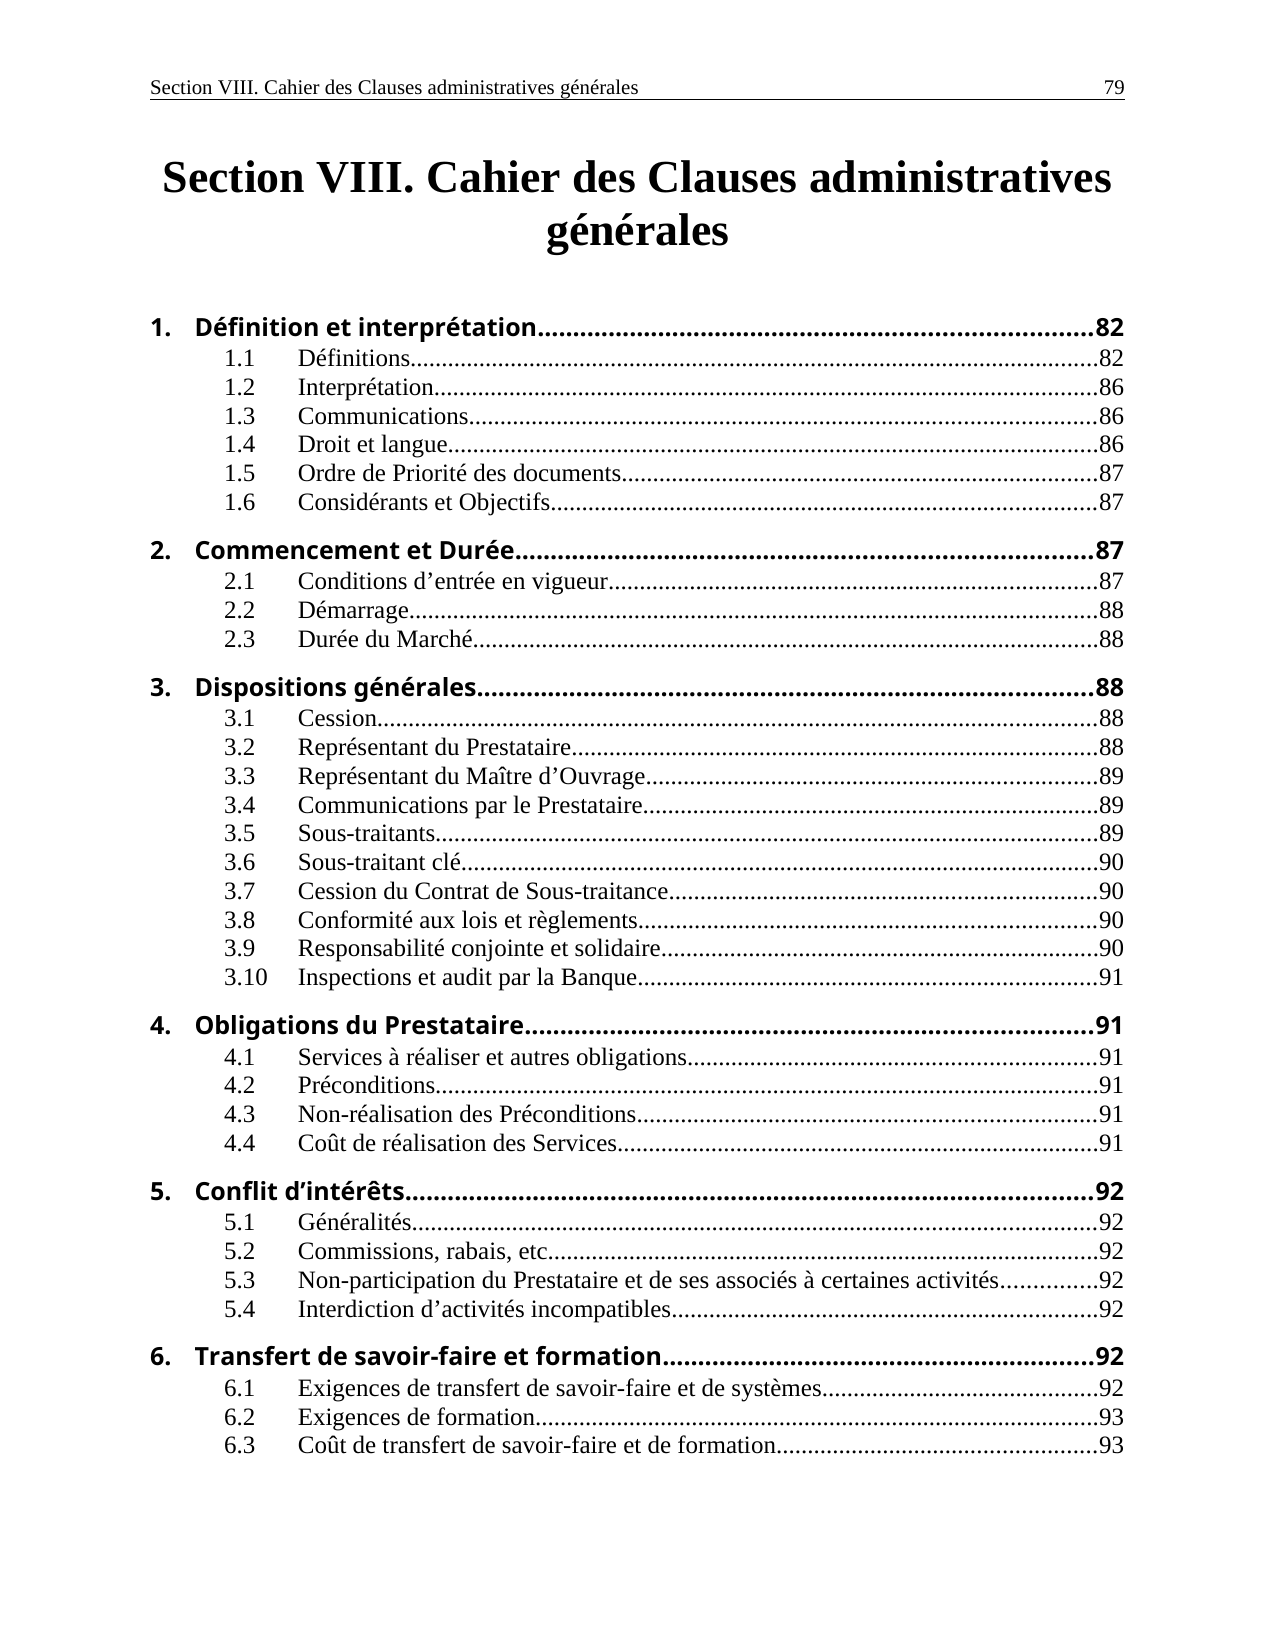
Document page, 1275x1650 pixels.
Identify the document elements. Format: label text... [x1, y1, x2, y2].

text 1.2 Interprétation 86 [224, 372, 1125, 401]
text 3.7 Cession du Contrat de Sous-traitance 90 [224, 876, 1125, 905]
text 1.1 Définitions 82 [224, 343, 1125, 372]
text 3.9 Responsabilité conjointe et solidaire 90 [224, 933, 1125, 962]
text 6.3 Coût de transfert de savoir-faire et de formation 93 [224, 1431, 1125, 1459]
text 2.1 Conditions d’entrée en vigueur 87 [224, 566, 1125, 595]
text 6.2 Exigences de formation 93 [224, 1402, 1125, 1431]
text 4. Obligations du Prestataire 91 [150, 1008, 1125, 1042]
text 4.2 Préconditions 91 [224, 1070, 1125, 1099]
text Section VIII. Cahier des Clauses administratives générales [150, 150, 1125, 255]
text 3.2 Représentant du Prestataire 88 [224, 732, 1125, 761]
text 3.4 Communications par le Prestataire 89 [224, 790, 1125, 818]
text 3.6 Sous-traitant clé 90 [224, 847, 1125, 876]
text 1.5 Ordre de Priorité des documents 87 [224, 458, 1125, 487]
text 3.1 Cession 88 [224, 703, 1125, 732]
text 6.1 Exigences de transfert de savoir-faire et de systèmes 92 [224, 1373, 1125, 1402]
text 4.1 Services à réaliser et autres obligations 91 [224, 1042, 1125, 1070]
text 6. Transfert de savoir-faire et formation 92 [150, 1339, 1125, 1373]
text 2.2 Démarrage 88 [224, 595, 1125, 624]
text 3.10 Inspections et audit par la Banque 91 [224, 962, 1125, 991]
text 5.4 Interdiction d’activités incompatibles 92 [224, 1294, 1125, 1322]
text 3.5 Sous-traitants 89 [224, 818, 1125, 847]
text 1.3 Communications 86 [224, 401, 1125, 429]
text 5.1 Généralités 92 [224, 1207, 1125, 1236]
text 1.6 Considérants et Objectifs 87 [224, 487, 1125, 516]
text 5.2 Commissions, rabais, etc. 92 [224, 1236, 1125, 1265]
text 2.3 Durée du Marché 88 [224, 624, 1125, 653]
text 2. Commencement et Durée 87 [150, 532, 1125, 566]
text 4.3 Non-réalisation des Préconditions 91 [224, 1099, 1125, 1128]
text 5.3 Non-participation du Prestataire et de ses associés à certaines activités 92 [224, 1265, 1125, 1294]
text 3. Dispositions générales 88 [150, 669, 1125, 703]
text 1. Définition et interprétation 82 [150, 309, 1125, 343]
text 5. Conflit d’intérêts 92 [150, 1173, 1125, 1207]
text 4.4 Coût de réalisation des Services 91 [224, 1128, 1125, 1157]
text 1.4 Droit et langue 86 [224, 429, 1125, 458]
text 3.8 Conformité aux lois et règlements 90 [224, 905, 1125, 933]
text 3.3 Représentant du Maître d’Ouvrage 89 [224, 761, 1125, 790]
